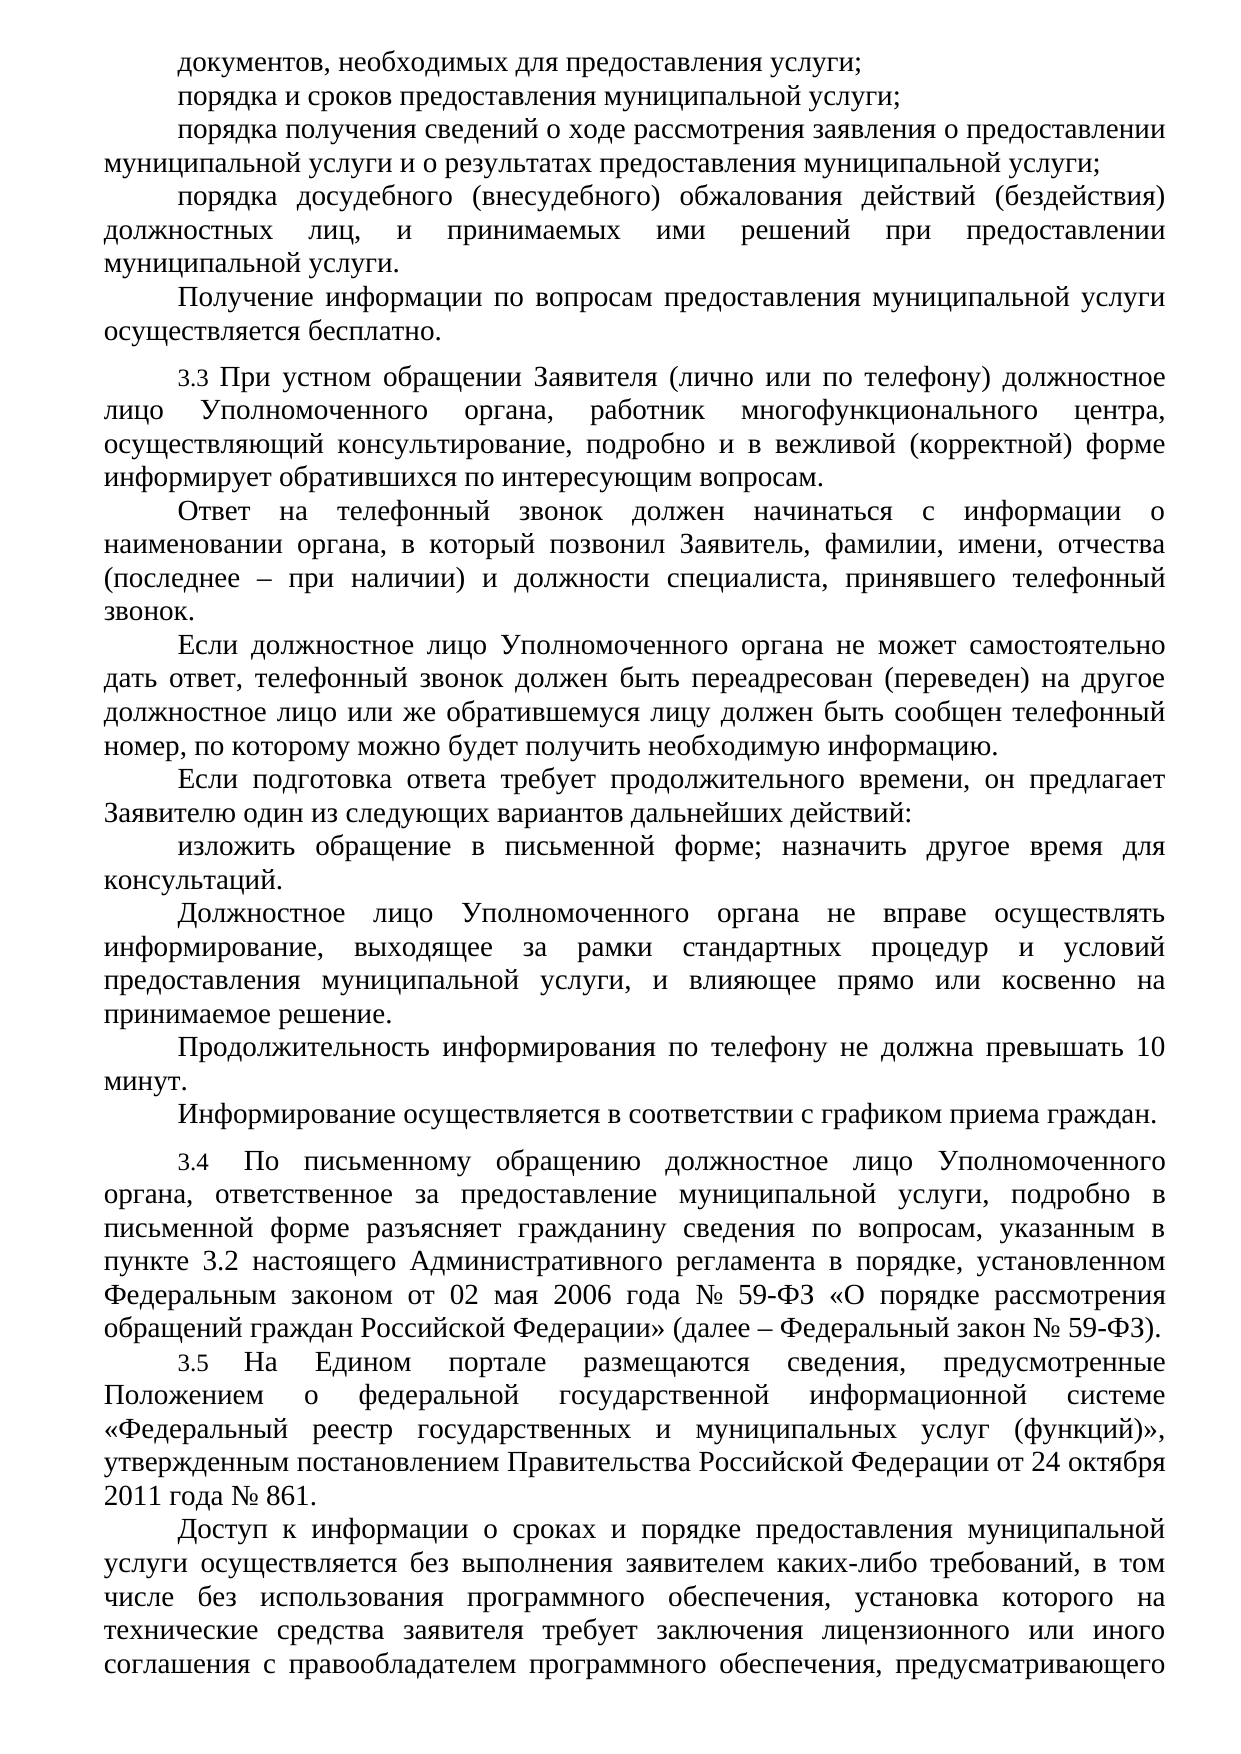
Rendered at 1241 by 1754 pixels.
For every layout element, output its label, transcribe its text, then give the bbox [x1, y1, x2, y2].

list При устном обращении Заявителя (лично или по телефону) должностное лицо Уполномоченного органа, работник многофункционального центра, осуществляющий консультирование, подробно и в вежливой (корректной) форме информирует обратившихся по интересующим вопросам. [103, 359, 1166, 493]
text Если подготовка ответа требует продолжительного времени, он предлагает Заявителю один из следующих вариантов дальнейших действий: [103, 761, 1166, 828]
text Продолжительность информирования по телефону не должна превышать 10 минут. [103, 1029, 1166, 1097]
list По письменному обращению должностное лицо Уполномоченного органа, ответственное за предоставление муниципальной услуги, подробно в письменной форме разъясняет гражданину сведения по вопросам, указанным в пункте 3.2 настоящего Административного регламента в порядке, установленном Федеральным законом от 02 мая 2006 года № 59-ФЗ «О порядке рассмотрения обращений граждан Российской Федерации» (далее – Федеральный закон № 59-ФЗ). [103, 1143, 1166, 1344]
text Ответ на телефонный звонок должен начинаться с информации о наименовании органа, в который позвонил Заявитель, фамилии, имени, отчества (последнее – при наличии) и должности специалиста, принявшего телефонный звонок. [103, 493, 1166, 627]
text порядка досудебного (внесудебного) обжалования действий (бездействия) должностных лиц, и принимаемых ими решений при предоставлении муниципальной услуги. [103, 178, 1166, 279]
text порядка получения сведений о ходе рассмотрения заявления о предоставлении муниципальной услуги и о результатах предоставления муниципальной услуги; [103, 111, 1166, 178]
text Если должностное лицо Уполномоченного органа не может самостоятельно дать ответ, телефонный звонок должен быть переадресован (переведен) на другое должностное лицо или же обратившемуся лицу должен быть сообщен телефонный номер, по которому можно будет получить необходимую информацию. [103, 627, 1166, 761]
text порядка и сроков предоставления муниципальной услуги; [103, 78, 1166, 111]
text изложить обращение в письменной форме; назначить другое время для консультаций. [103, 828, 1166, 895]
list На Едином портале размещаются сведения, предусмотренные Положением о федеральной государственной информационной системе «Федеральный реестр государственных и муниципальных услуг (функций)», утвержденным постановлением Правительства Российской Федерации от 24 октября 2011 года № 861. [103, 1344, 1166, 1512]
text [103, 1512, 1166, 1679]
text Должностное лицо Уполномоченного органа не вправе осуществлять информирование, выходящее за рамки стандартных процедур и условий предоставления муниципальной услуги, и влияющее прямо или косвенно на принимаемое решение. [103, 895, 1166, 1029]
text Получение информации по вопросам предоставления муниципальной услуги осуществляется бесплатно. [103, 279, 1166, 346]
text документов, необходимых для предоставления услуги; [103, 44, 1166, 78]
text Информирование осуществляется в соответствии с графиком приема граждан. [103, 1097, 1166, 1130]
